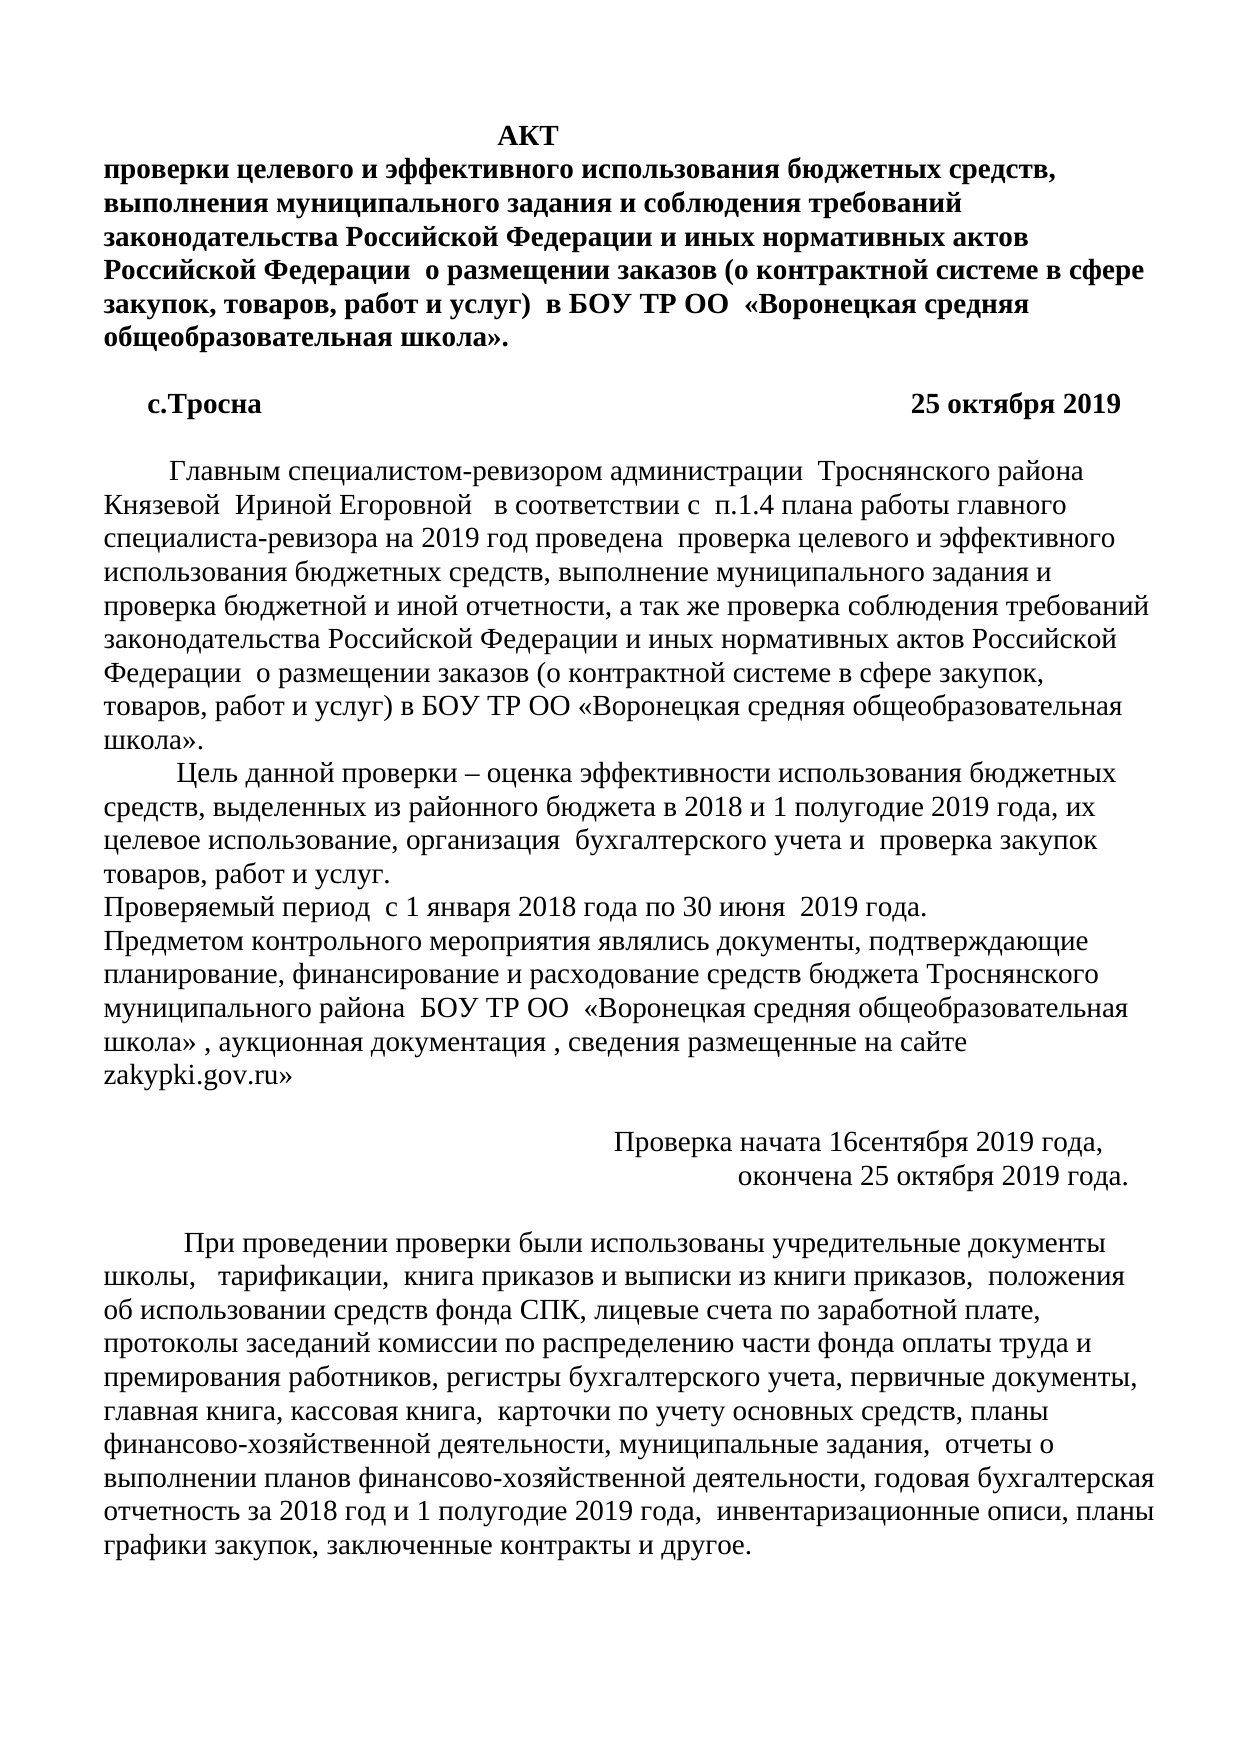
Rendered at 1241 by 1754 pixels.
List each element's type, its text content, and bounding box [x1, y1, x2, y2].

text с.Тросна 25 октября 2019 [103, 386, 1152, 420]
text Проверяемый период с 1 января 2018 года по 30 июня 2019 года. [103, 889, 1152, 923]
text При проведении проверки были использованы учредительные документы школы, тарификации, книга приказов и выписки из книги приказов, положения об использовании средств фонда СПК, лицевые счета по заработной плате, протоколы заседаний комиссии по распределению части фонда оплаты труда и премирования работников, регистры бухгалтерского учета, первичные документы, главная книга, кассовая книга, карточки по учету основных средств, планы финансово-хозяйственной деятельности, муниципальные задания, отчеты о выполнении планов финансово-хозяйственной деятельности, годовая бухгалтерская отчетность за 2018 год и 1 полугодие 2019 года, инвентаризационные описи, планы графики закупок, заключенные контракты и другое. [103, 1225, 1162, 1560]
text Главным специалистом-ревизором администрации Троснянского района Князевой Ириной Егоровной в соответствии с п.1.4 плана работы главного специалиста-ревизора на 2019 год проведена проверка целевого и эффективного использования бюджетных средств, выполнение муниципального задания и проверка бюджетной и иной отчетности, а так же проверка соблюдения требований законодательства Российской Федерации и иных нормативных актов Российской Федерации о размещении заказов (о контрактной системе в сфере закупок, товаров, работ и услуг) в БОУ ТР ОО «Воронецкая средняя общеобразовательная школа». [103, 453, 1152, 755]
text Предметом контрольного мероприятия являлись документы, подтверждающие планирование, финансирование и расходование средств бюджета Троснянского муниципального района БОУ ТР ОО «Воронецкая средняя общеобразовательная школа» , аукционная документация , сведения размещенные на сайте zakypki.gov.ru» [103, 923, 1152, 1091]
text проверки целевого и эффективного использования бюджетных средств, выполнения муниципального задания и соблюдения требований законодательства Российской Федерации и иных нормативных актов Российской Федерации о размещении заказов (о контрактной системе в сфере закупок, товаров, работ и услуг) в БОУ ТР ОО «Воронецкая средняя общеобразовательная школа». [103, 152, 1152, 353]
text окончена 25 октября 2019 года. [103, 1158, 1152, 1191]
text Цель данной проверки – оценка эффективности использования бюджетных средств, выделенных из районного бюджета в 2018 и 1 полугодие 2019 года, их целевое использование, организация бухгалтерского учета и проверка закупок товаров, работ и услуг. [103, 755, 1152, 889]
subtitle АКТ [103, 118, 1152, 152]
text Проверка начата 16сентября 2019 года, [103, 1124, 1152, 1158]
